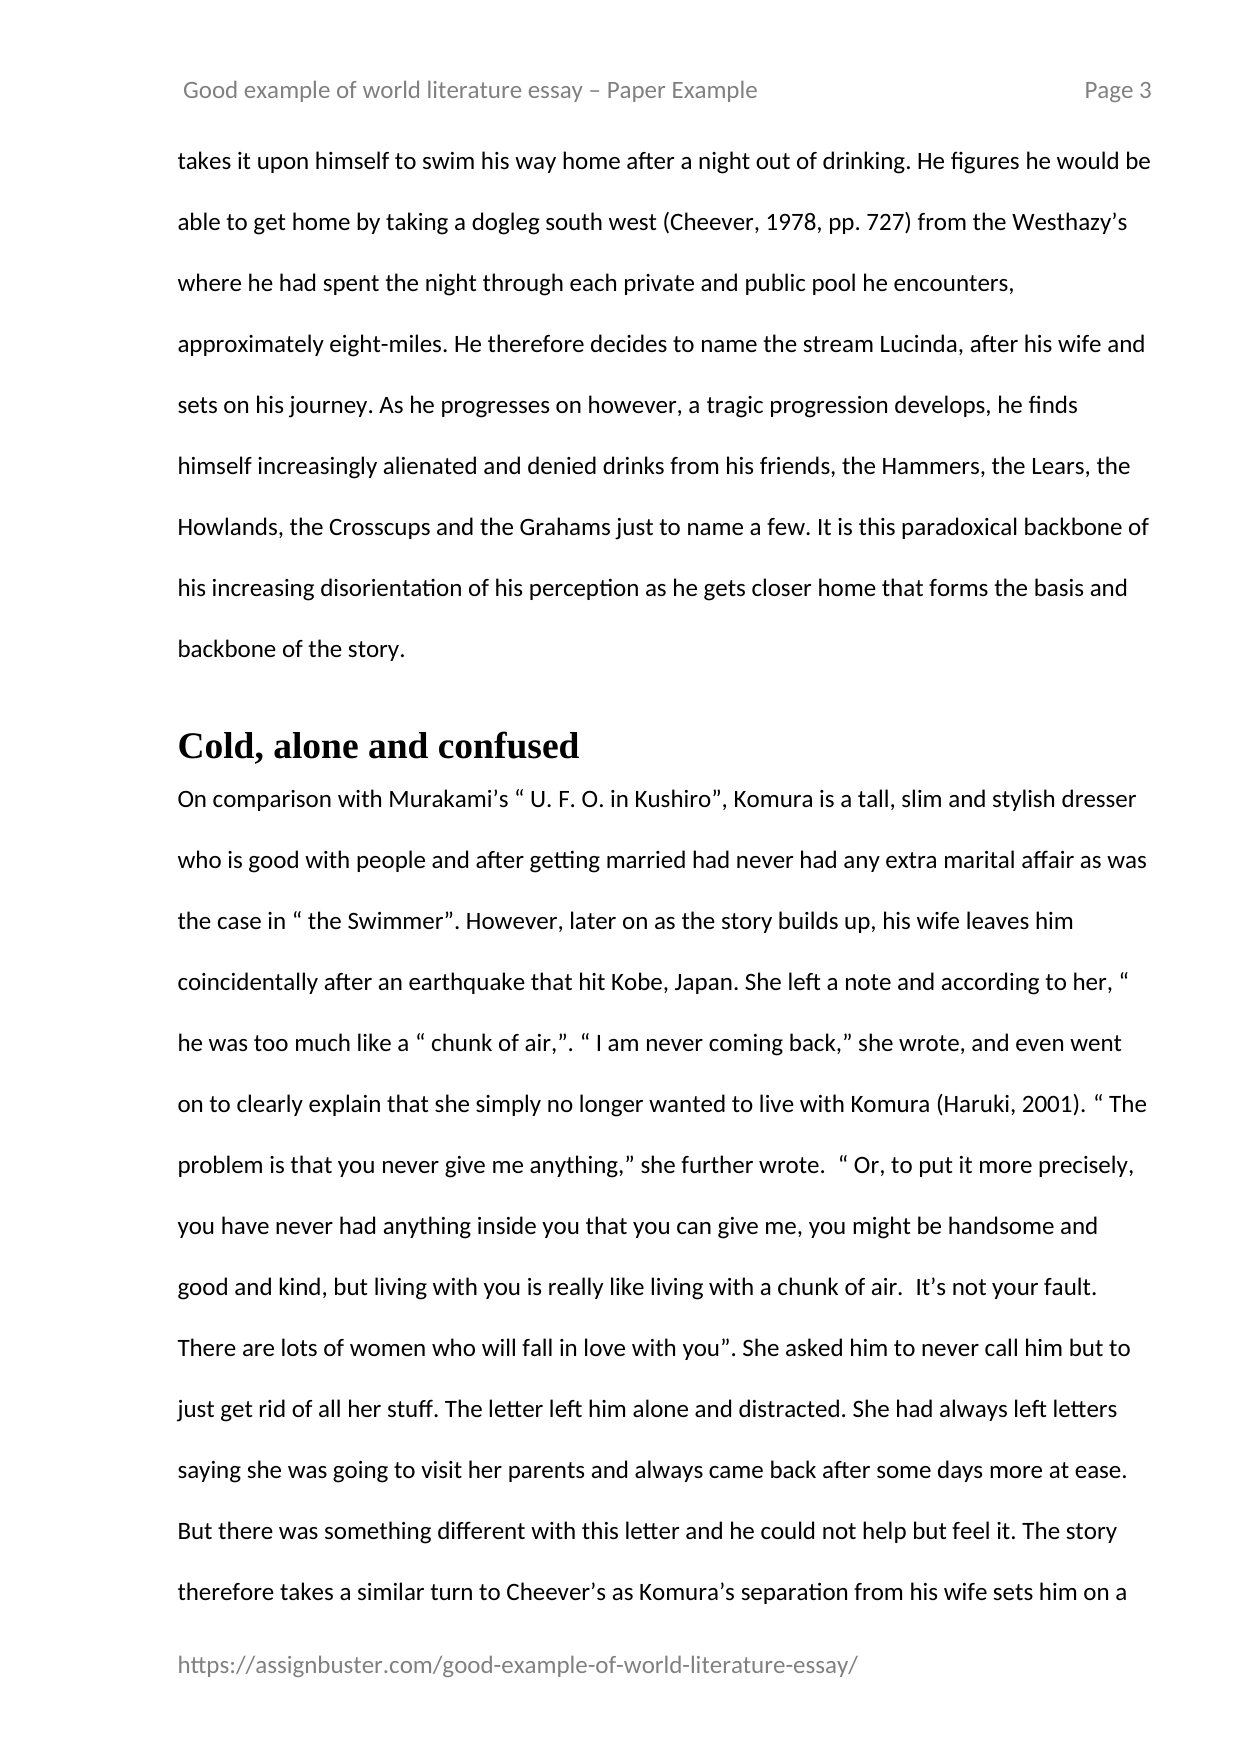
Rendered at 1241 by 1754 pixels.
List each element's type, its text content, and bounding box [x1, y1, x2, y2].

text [177, 783, 1152, 1607]
subtitle Cold, alone and confused [177, 724, 1152, 767]
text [177, 145, 1152, 664]
